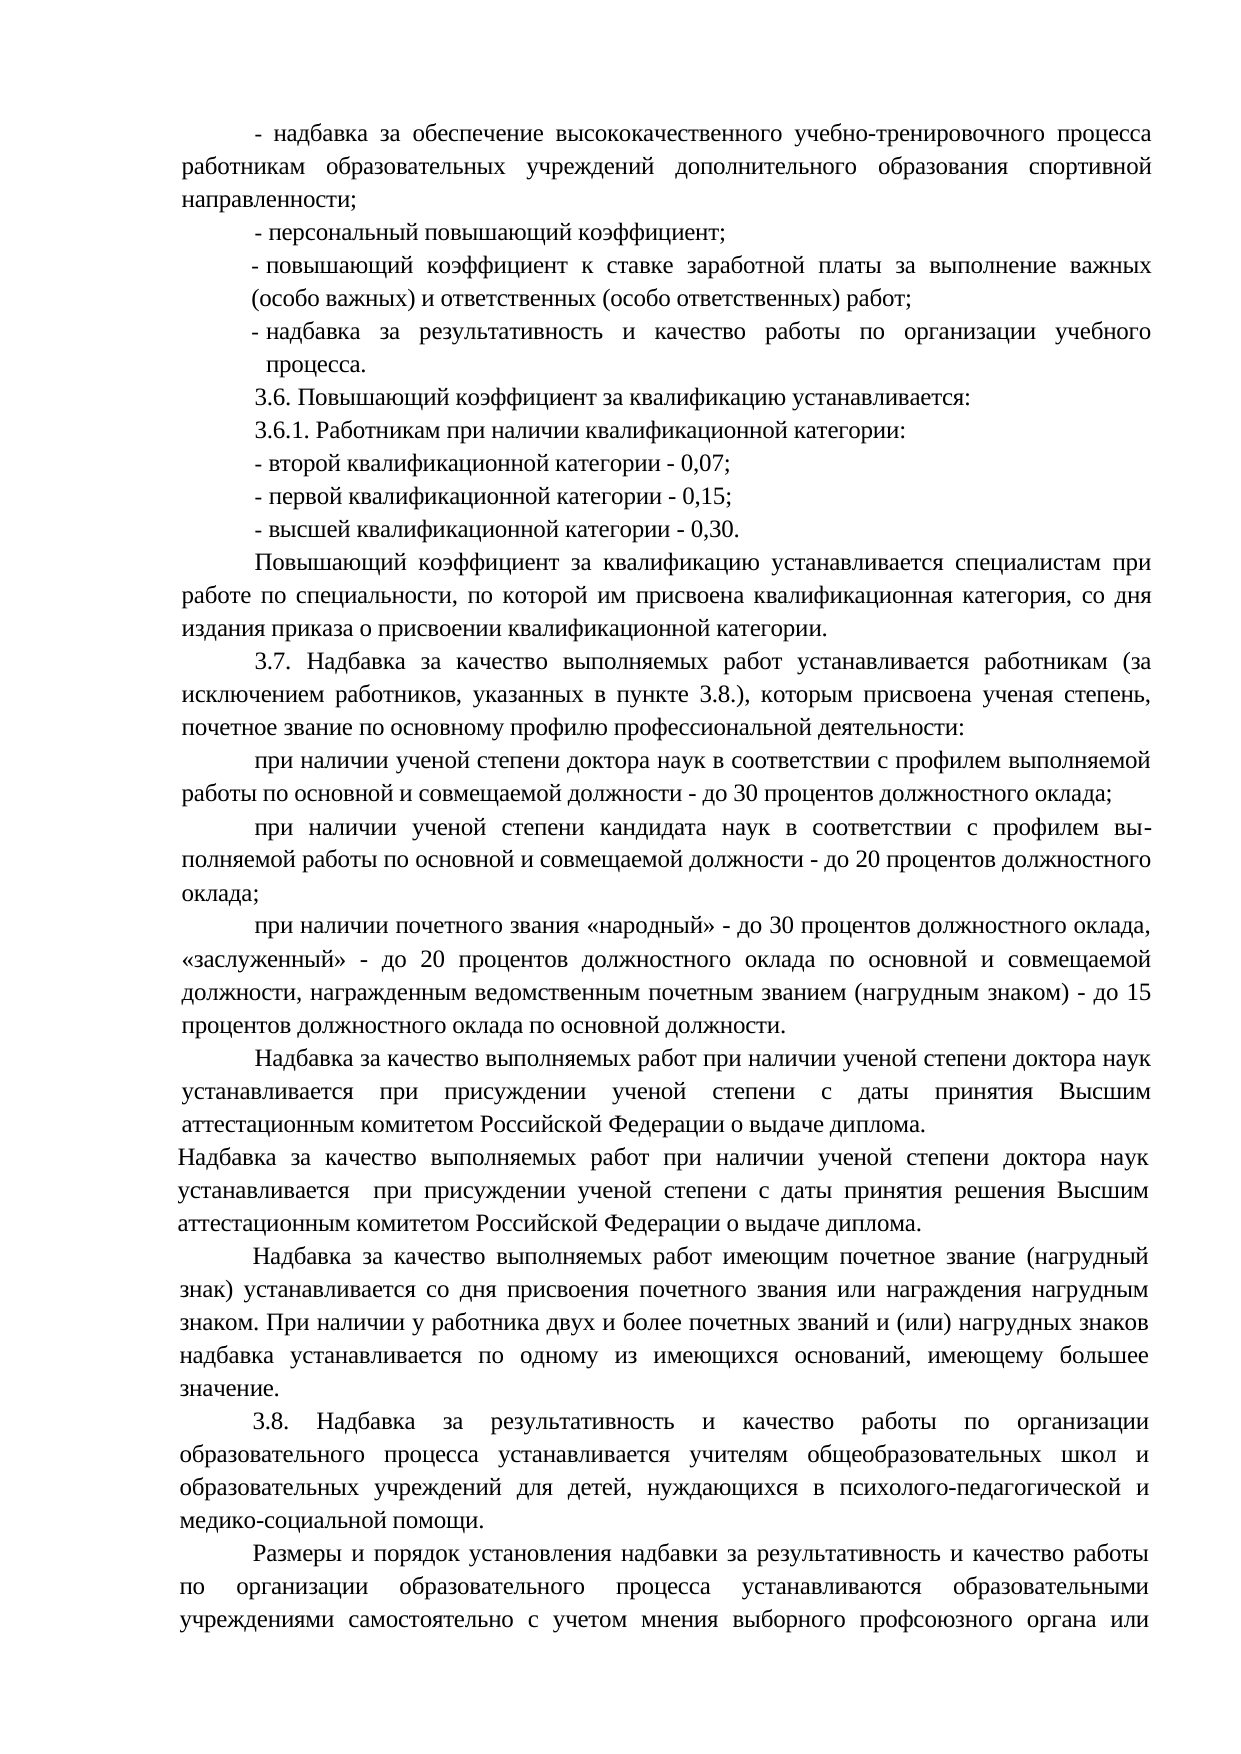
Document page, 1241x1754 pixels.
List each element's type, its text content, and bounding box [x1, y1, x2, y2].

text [179, 1538, 1149, 1633]
list Надбавка за качество выполняемых работ устанавливается работникам (за исключением работников, указанных в пункте 3.8.), которым присвоена ученая степень, почетное звание по основному профилю профессиональной деятельности: [181, 646, 1152, 741]
text при наличии ученой степени доктора наук в соответствии с профилем выполняемой работы по основной и совмещаемой должности - до 30 процентов должностного оклада; [181, 746, 1152, 807]
list Надбавка за результативность и качество работы по организации образовательного процесса устанавливается учителям общеобразовательных школ и образовательных учреждений для детей, нуждающихся в психолого-педагогической и медико-социальной помощи. [179, 1406, 1149, 1534]
text 3.6.1. Работникам при наличии квалификационной категории: [181, 415, 1152, 444]
list второй квалификационной категории - 0,07; [181, 448, 1152, 477]
text Повышающий коэффициент за квалификацию устанавливается специалистам при работе по специальности, по которой им присвоена квалификационная категория, со дня издания приказа о присвоении квалификационной категории. [181, 547, 1152, 642]
text Надбавка за качество выполняемых работ при наличии ученой степени доктора наук устанавливается при присуждении ученой степени с даты принятия Высшим аттестационным комитетом Российской Федерации о выдаче диплома. [181, 1043, 1152, 1137]
list надбавка за результативность и качество работы по организации учебного процесса. [251, 316, 1152, 378]
list повышающий коэффициент к ставке заработной платы за выполнение важных (особо важных) и ответственных (особо ответственных) работ; [251, 250, 1152, 312]
list надбавка за обеспечение высококачественного учебно-тренировочного процесса работникам образовательных учреждений дополнительного образования спортивной направленности; [181, 118, 1152, 213]
text при наличии ученой степени кандидата наук в соответствии с профилем выполняемой работы по основной и совмещаемой должности - до 20 процентов должностного оклада; [181, 812, 1152, 906]
list персональный повышающий коэффициент; [181, 217, 1152, 246]
list Повышающий коэффициент за квалификацию устанавливается: [181, 382, 1152, 411]
list высшей квалификационной категории - 0,30. [181, 514, 1152, 543]
list первой квалификационной категории - 0,15; [181, 481, 1152, 510]
text Надбавка за качество выполняемых работ при наличии ученой степени доктора наук устанавливается при присуждении ученой степени с даты принятия решения Высшим аттестационным комитетом Российской Федерации о выдаче диплома. [177, 1142, 1149, 1237]
text Надбавка за качество выполняемых работ имеющим почетное звание (нагрудный знак) устанавливается со дня присвоения почетного звания или награждения нагрудным знаком. При наличии у работника двух и более почетных званий и (или) нагрудных знаков надбавка устанавливается по одному из имеющихся оснований, имеющему большее значение. [179, 1241, 1149, 1402]
text при наличии почетного звания «народный» - до 30 процентов должностного оклада, «заслуженный» - до 20 процентов должностного оклада по основной и совмещаемой должности, награжденным ведомственным почетным званием (нагрудным знаком) - до 15 процентов должностного оклада по основной должности. [181, 911, 1152, 1038]
